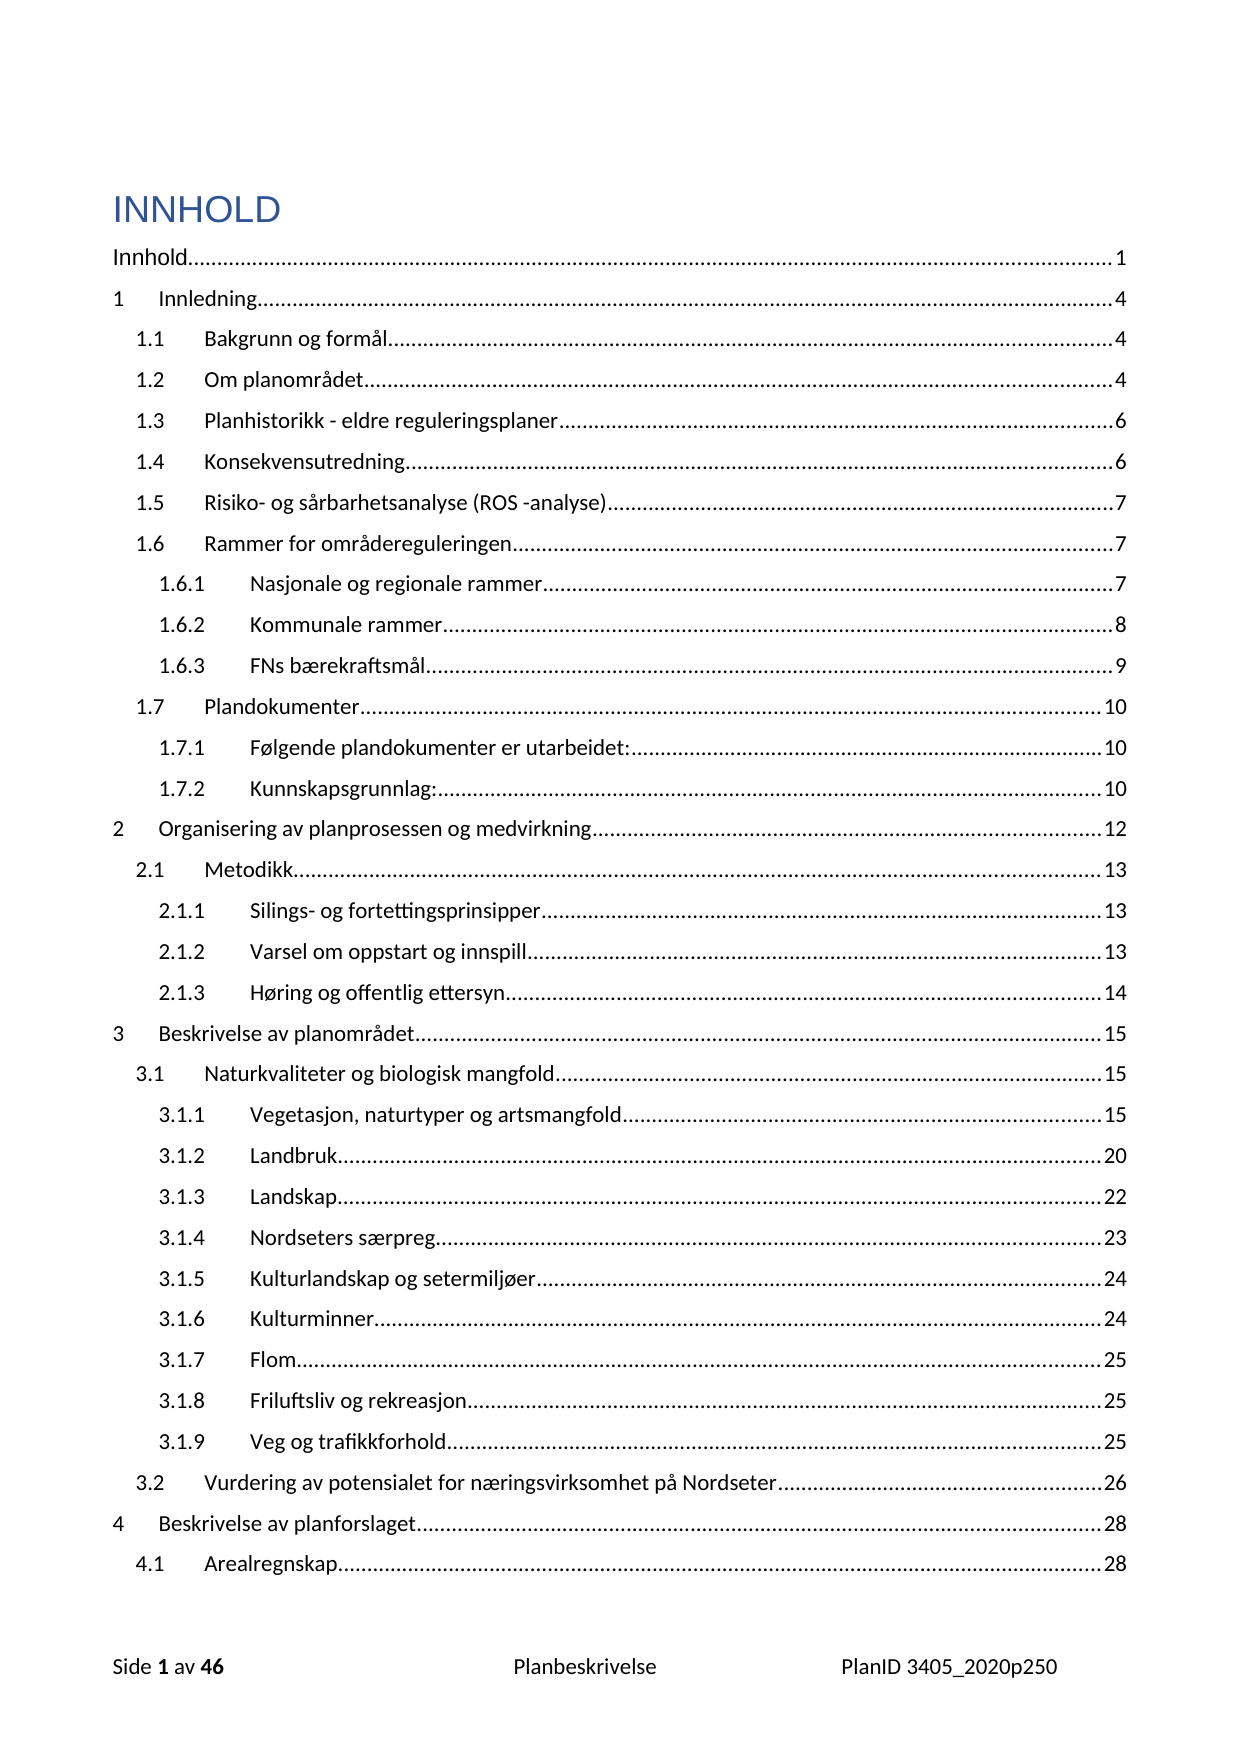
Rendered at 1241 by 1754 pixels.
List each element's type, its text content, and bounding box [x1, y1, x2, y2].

subtitle INNHOLD [112, 187, 1128, 231]
